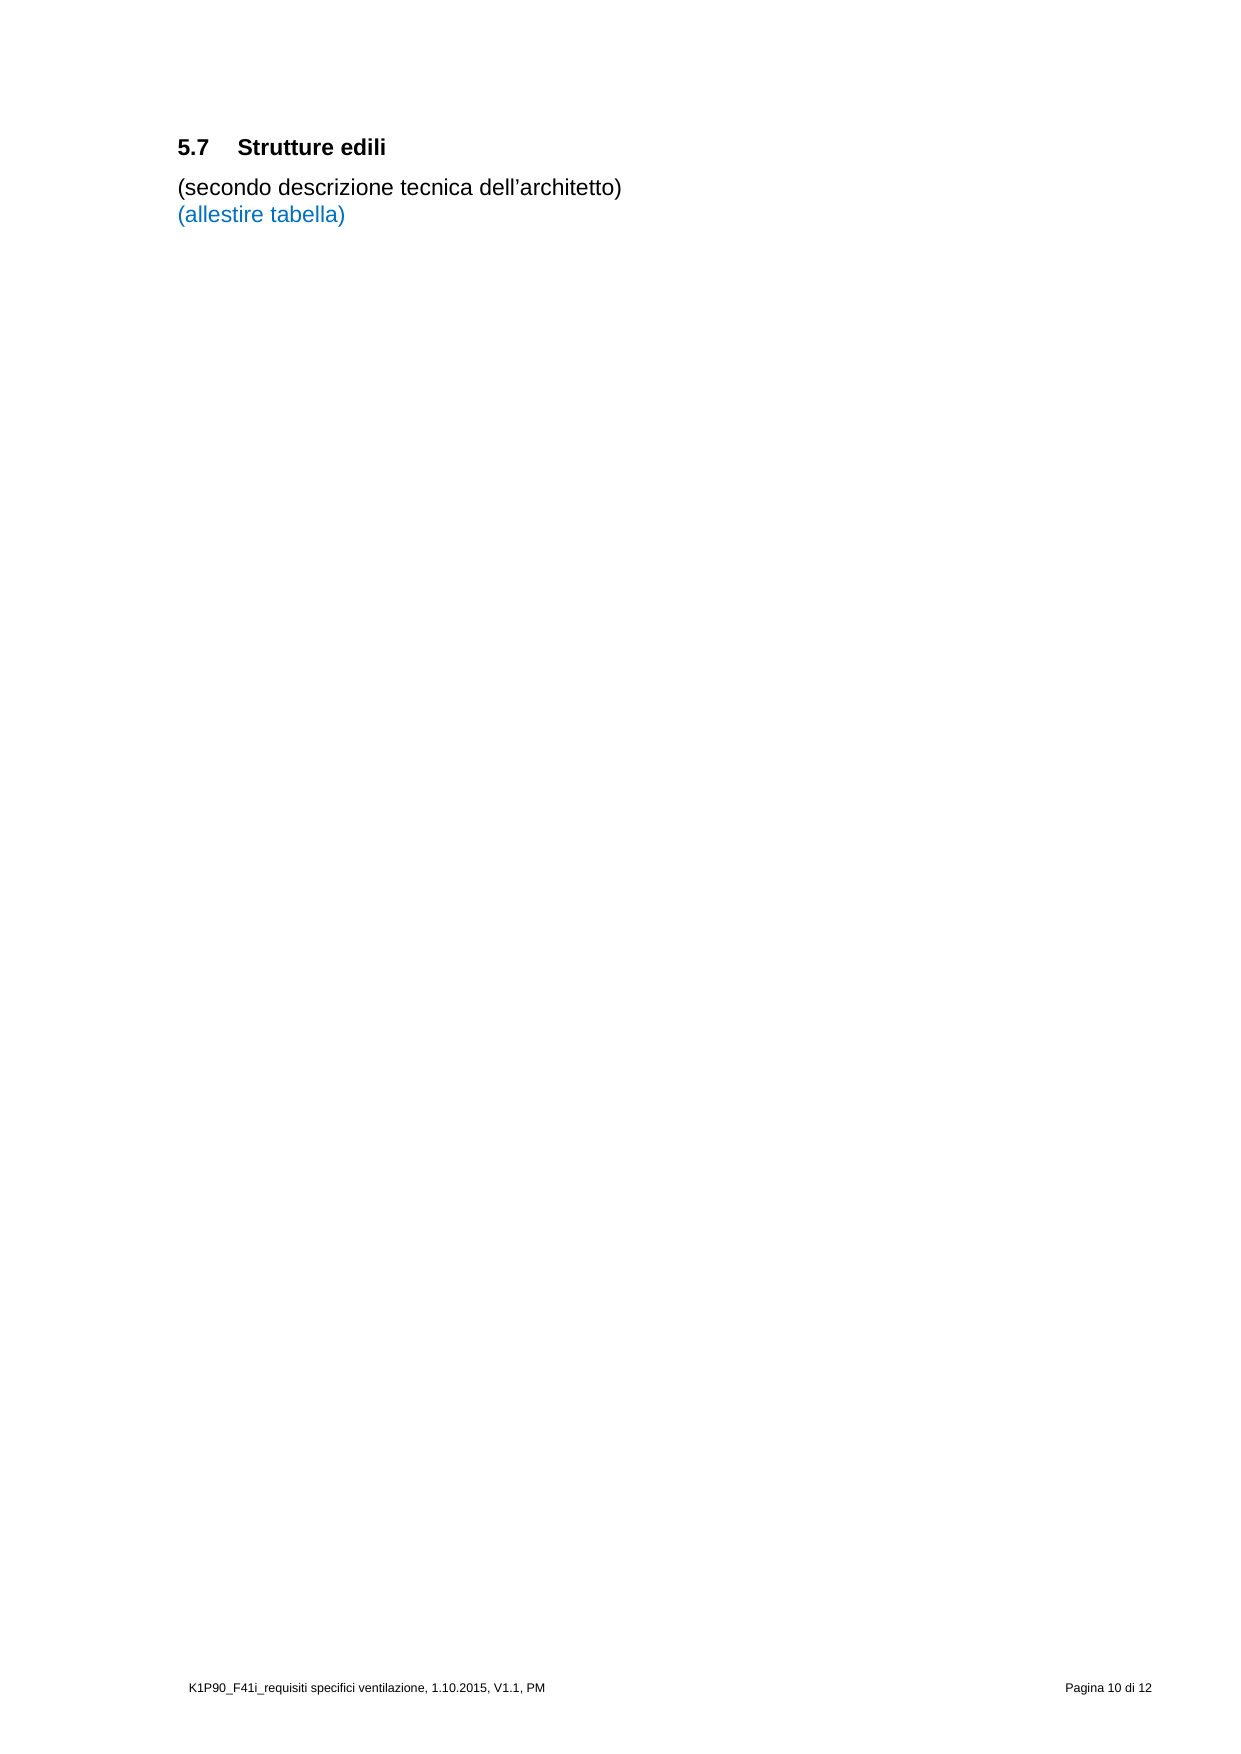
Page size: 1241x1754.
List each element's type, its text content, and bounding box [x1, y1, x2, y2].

text (allestire tabella) [177, 200, 1122, 227]
text (secondo descrizione tecnica dell’architetto) [177, 173, 1122, 200]
subtitle Strutture edili [177, 133, 1122, 160]
